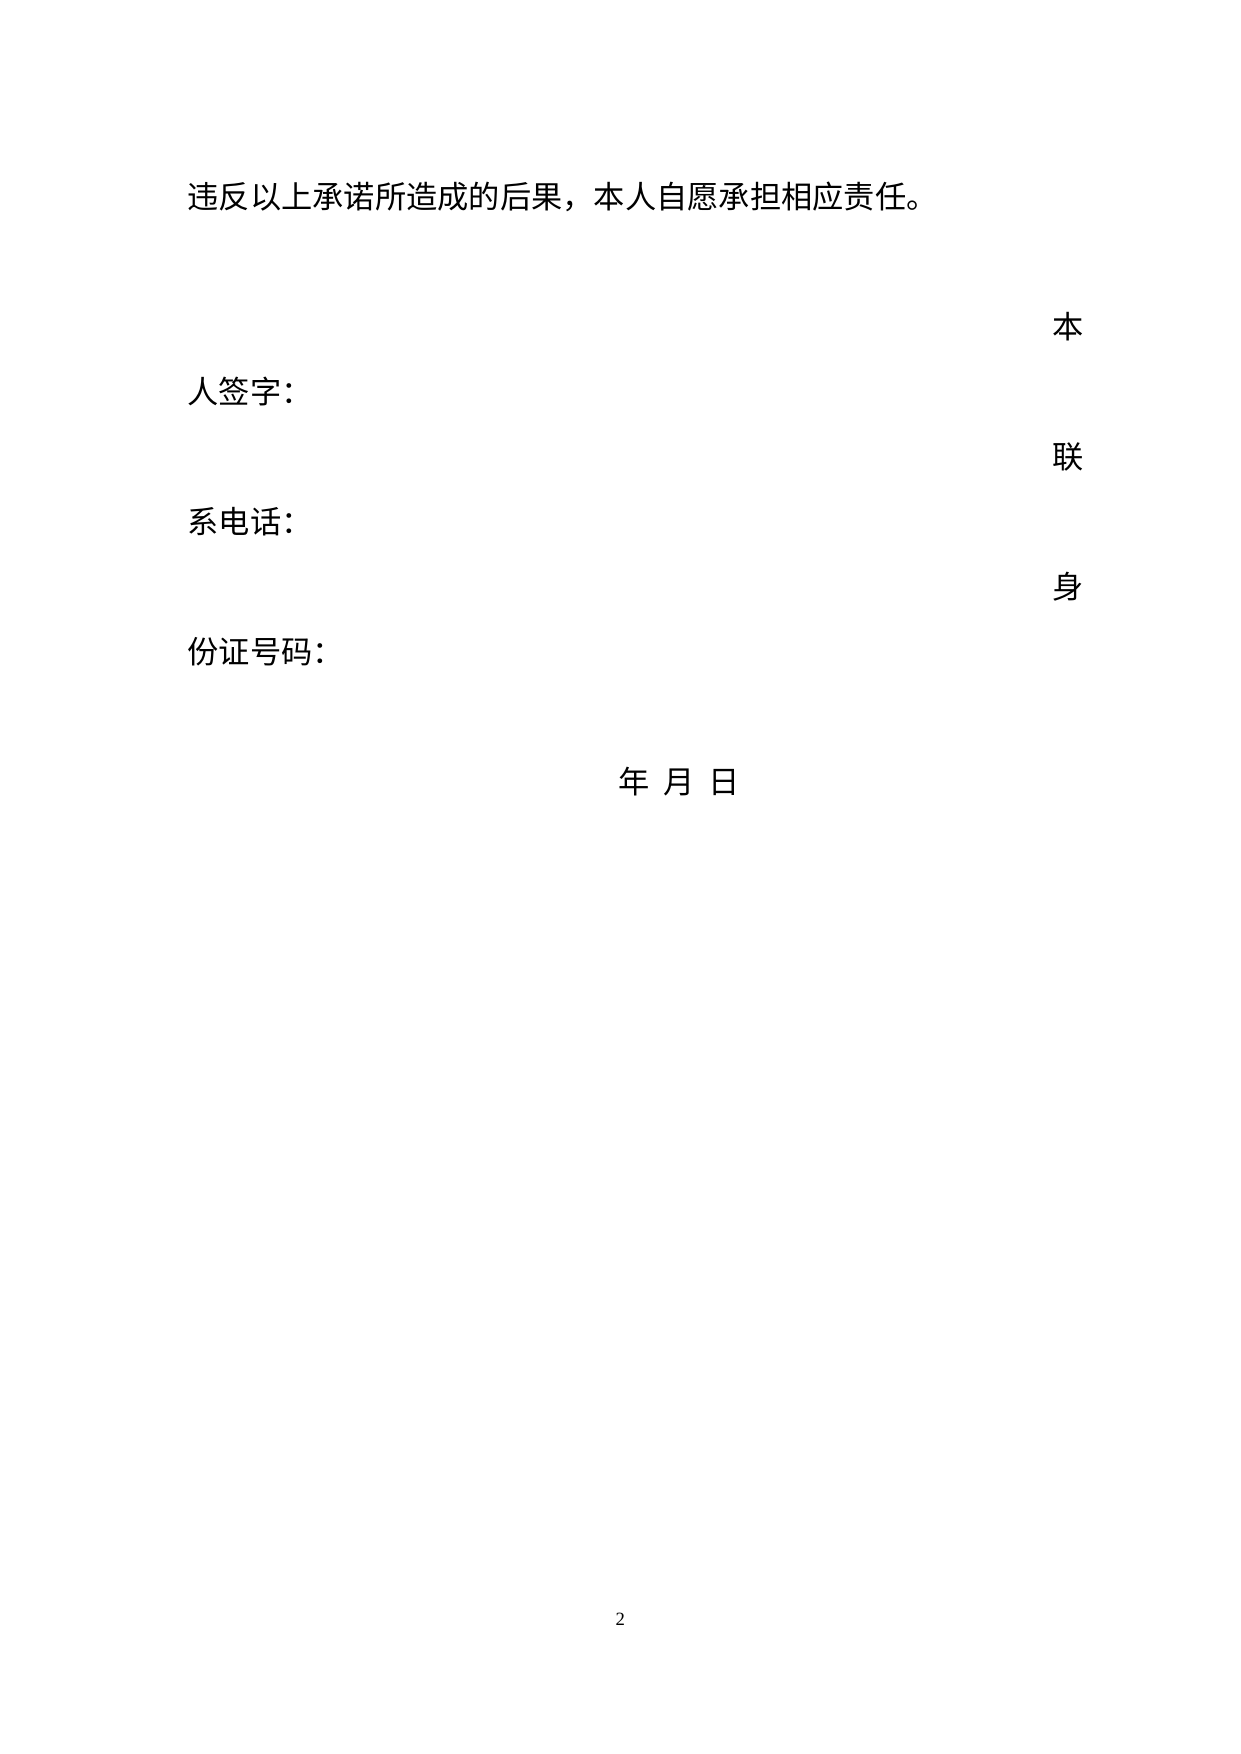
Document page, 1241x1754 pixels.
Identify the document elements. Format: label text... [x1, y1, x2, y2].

text 本人签字： [187, 292, 1053, 422]
text 身份证号码： [187, 552, 1053, 682]
text 年 月 日 [187, 682, 1053, 812]
text 联系电话： [187, 422, 1053, 552]
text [187, 162, 1053, 227]
